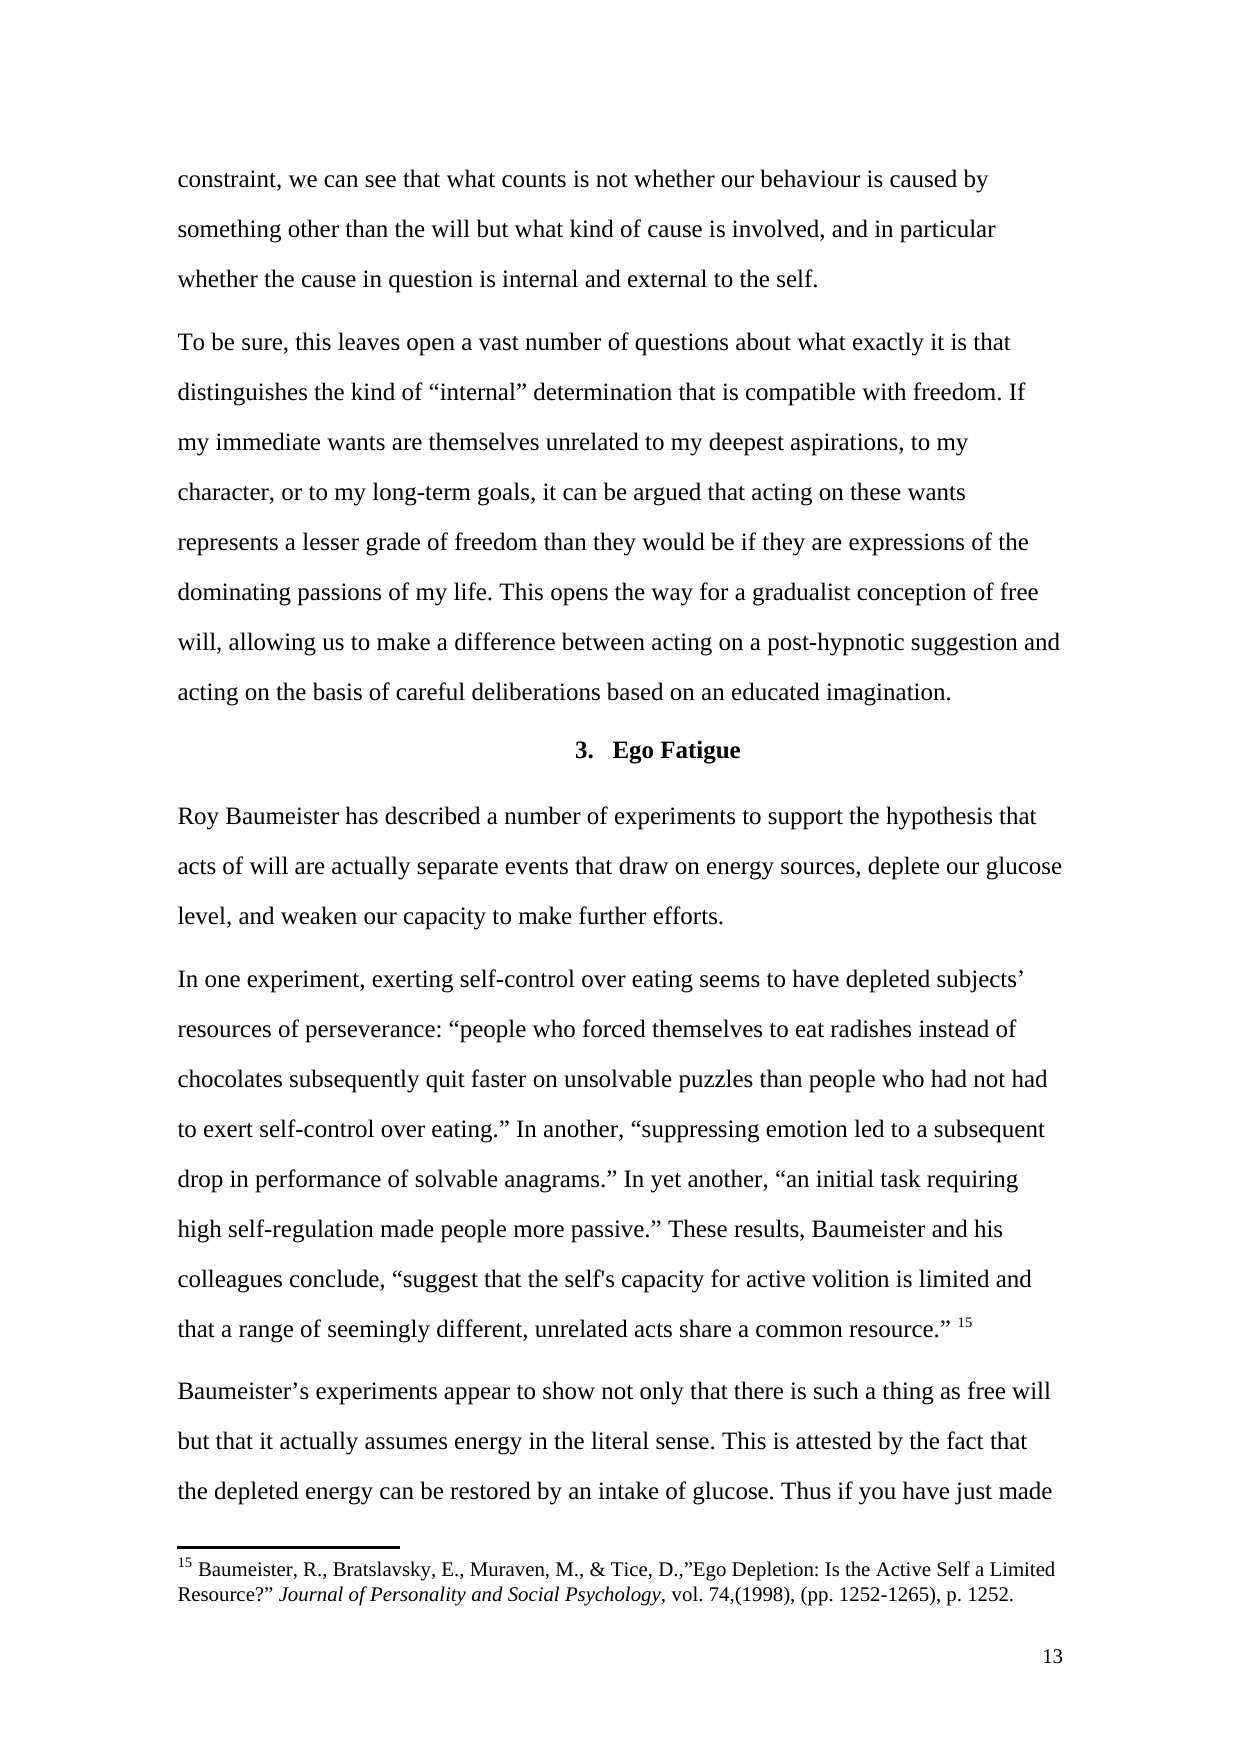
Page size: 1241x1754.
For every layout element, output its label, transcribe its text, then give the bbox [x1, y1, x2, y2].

text Roy Baumeister has described a number of experiments to support the hypothesis that acts of will are actually separate events that draw on energy sources, deplete our glucose level, and weaken our capacity to make further efforts. [177, 784, 1063, 934]
text To be sure, this leaves open a vast number of questions about what exactly it is that distinguishes the kind of “internal” determination that is compatible with freedom. If my immediate wants are themselves unrelated to my deepest aspirations, to my character, or to my long-term goals, it can be argued that acting on these wants represents a lesser grade of freedom than they would be if they are expressions of the dominating passions of my life. This opens the way for a gradualist conception of free will, allowing us to make a difference between acting on a post-hypnotic suggestion and acting on the basis of careful deliberations based on an educated imagination. [177, 310, 1063, 710]
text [177, 1359, 1063, 1509]
list Ego Fatigue [252, 735, 1063, 764]
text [177, 148, 1063, 298]
text In one experiment, exerting self-control over eating seems to have depleted subjects’ resources of perseverance: “people who forced themselves to eat radishes instead of chocolates subsequently quit faster on unsolvable puzzles than people who had not had to exert self-control over eating.” In another, “suppressing emotion led to a subsequent drop in performance of solvable anagrams.” In yet another, “an initial task requiring high self-regulation made people more passive.” These results, Baumeister and his colleagues conclude, “suggest that the self's capacity for active volition is limited and that a range of seemingly different, unrelated acts share a common resource.” [177, 947, 1063, 1347]
